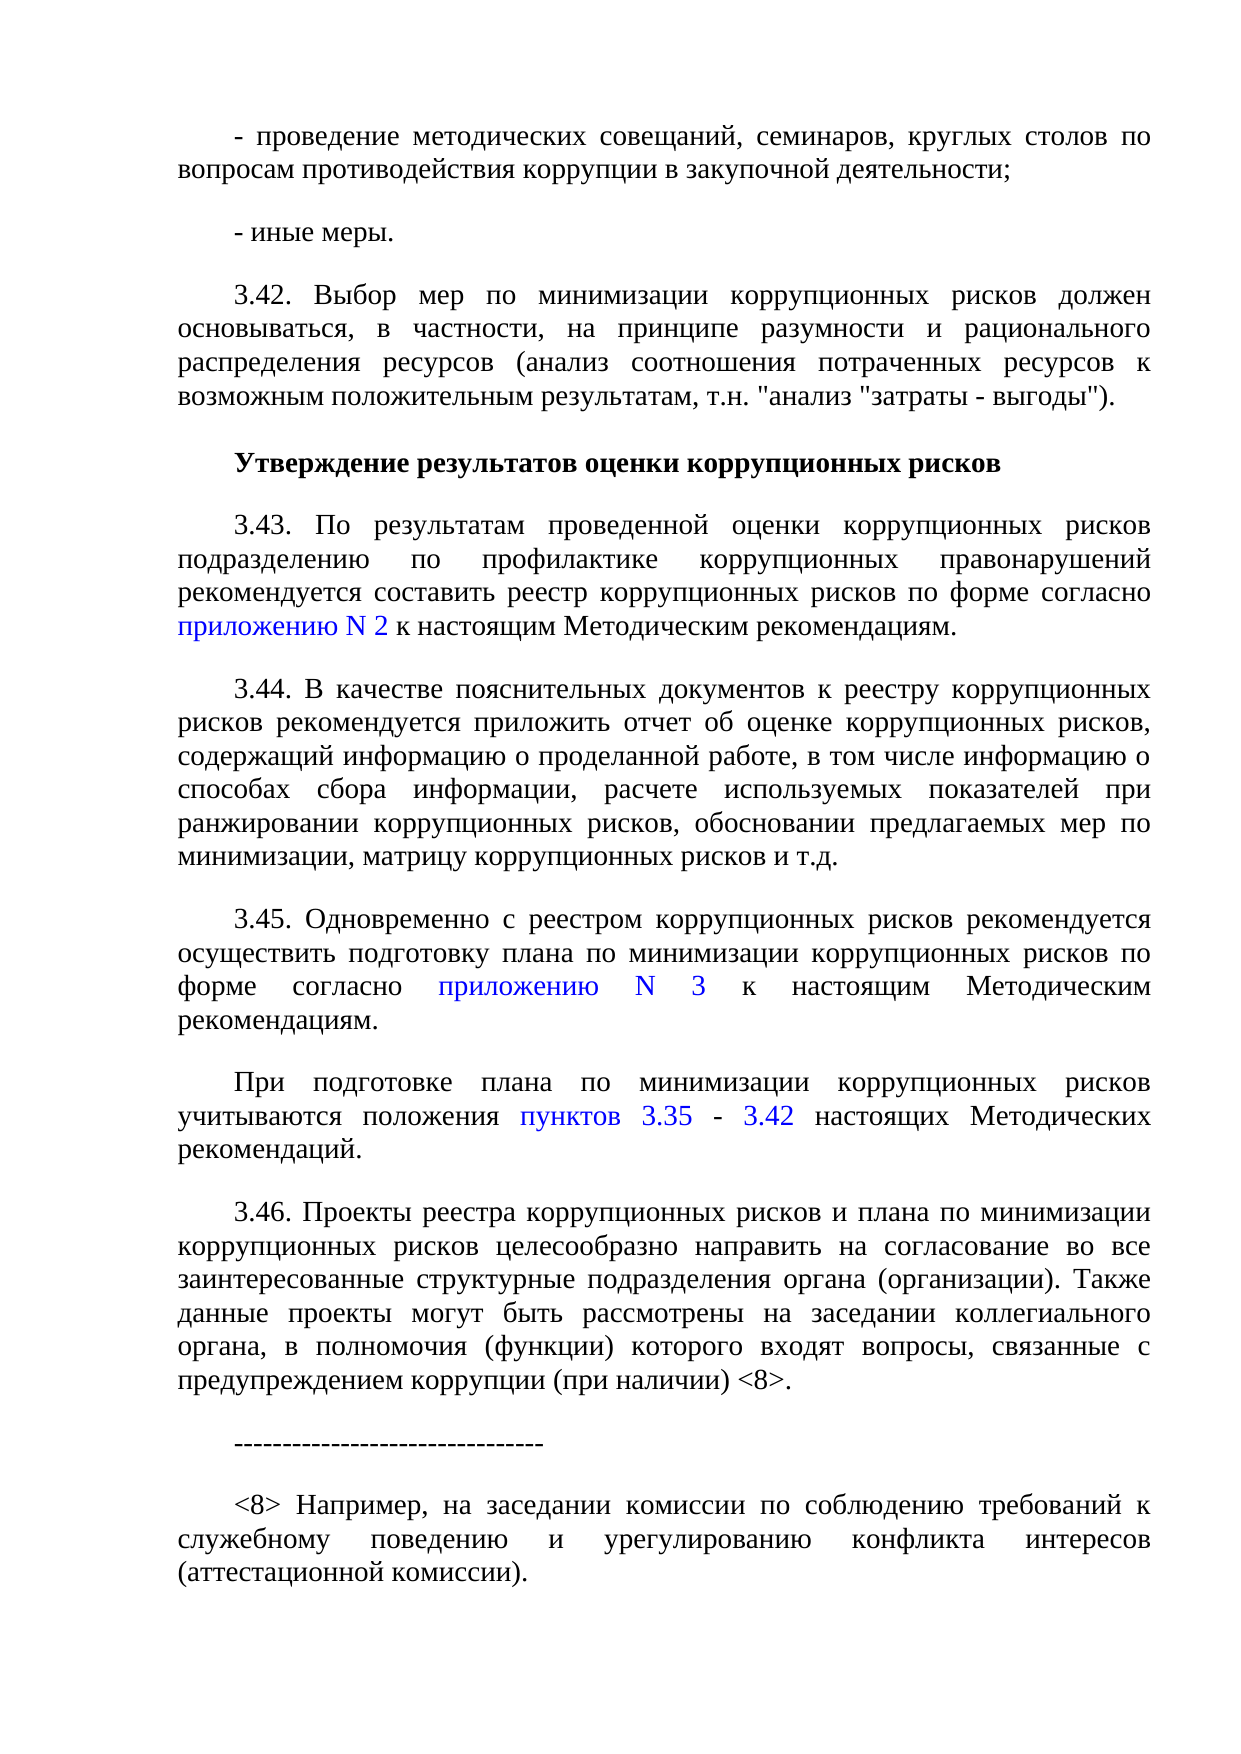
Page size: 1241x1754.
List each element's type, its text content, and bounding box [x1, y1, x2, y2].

text - иные меры. [177, 214, 1152, 248]
text -------------------------------- [177, 1425, 1152, 1458]
text <8> Например, на заседании комиссии по соблюдению требований к служебному поведению и урегулированию конфликта интересов (аттестационной комиссии). [177, 1487, 1152, 1588]
text 3.45. Одновременно с реестром коррупционных рисков рекомендуется осуществить подготовку плана по минимизации коррупционных рисков по форме согласно приложению N 3 к настоящим Методическим рекомендациям. [177, 901, 1152, 1035]
text При подготовке плана по минимизации коррупционных рисков учитываются положения пунктов 3.35 - 3.42 настоящих Методических рекомендаций. [177, 1064, 1152, 1165]
text 3.42. Выбор мер по минимизации коррупционных рисков должен основываться, в частности, на принципе разумности и рационального распределения ресурсов (анализ соотношения потраченных ресурсов к возможным положительным результатам, т.н. "анализ "затраты - выгоды"). [177, 277, 1152, 411]
text 3.43. По результатам проведенной оценки коррупционных рисков подразделению по профилактике коррупционных правонарушений рекомендуется составить реестр коррупционных рисков по форме согласно приложению N 2 к настоящим Методическим рекомендациям. [177, 507, 1152, 642]
title Утверждение результатов оценки коррупционных рисков [177, 445, 1152, 478]
text - проведение методических совещаний, семинаров, круглых столов по вопросам противодействия коррупции в закупочной деятельности; [177, 118, 1152, 185]
text 3.46. Проекты реестра коррупционных рисков и плана по минимизации коррупционных рисков целесообразно направить на согласование во все заинтересованные структурные подразделения органа (организации). Также данные проекты могут быть рассмотрены на заседании коллегиального органа, в полномочия (функции) которого входят вопросы, связанные с предупреждением коррупции (при наличии) <8>. [177, 1194, 1152, 1396]
text 3.44. В качестве пояснительных документов к реестру коррупционных рисков рекомендуется приложить отчет об оценке коррупционных рисков, содержащий информацию о проделанной работе, в том числе информацию о способах сбора информации, расчете используемых показателей при ранжировании коррупционных рисков, обосновании предлагаемых мер по минимизации, матрицу коррупционных рисков и т.д. [177, 671, 1152, 872]
